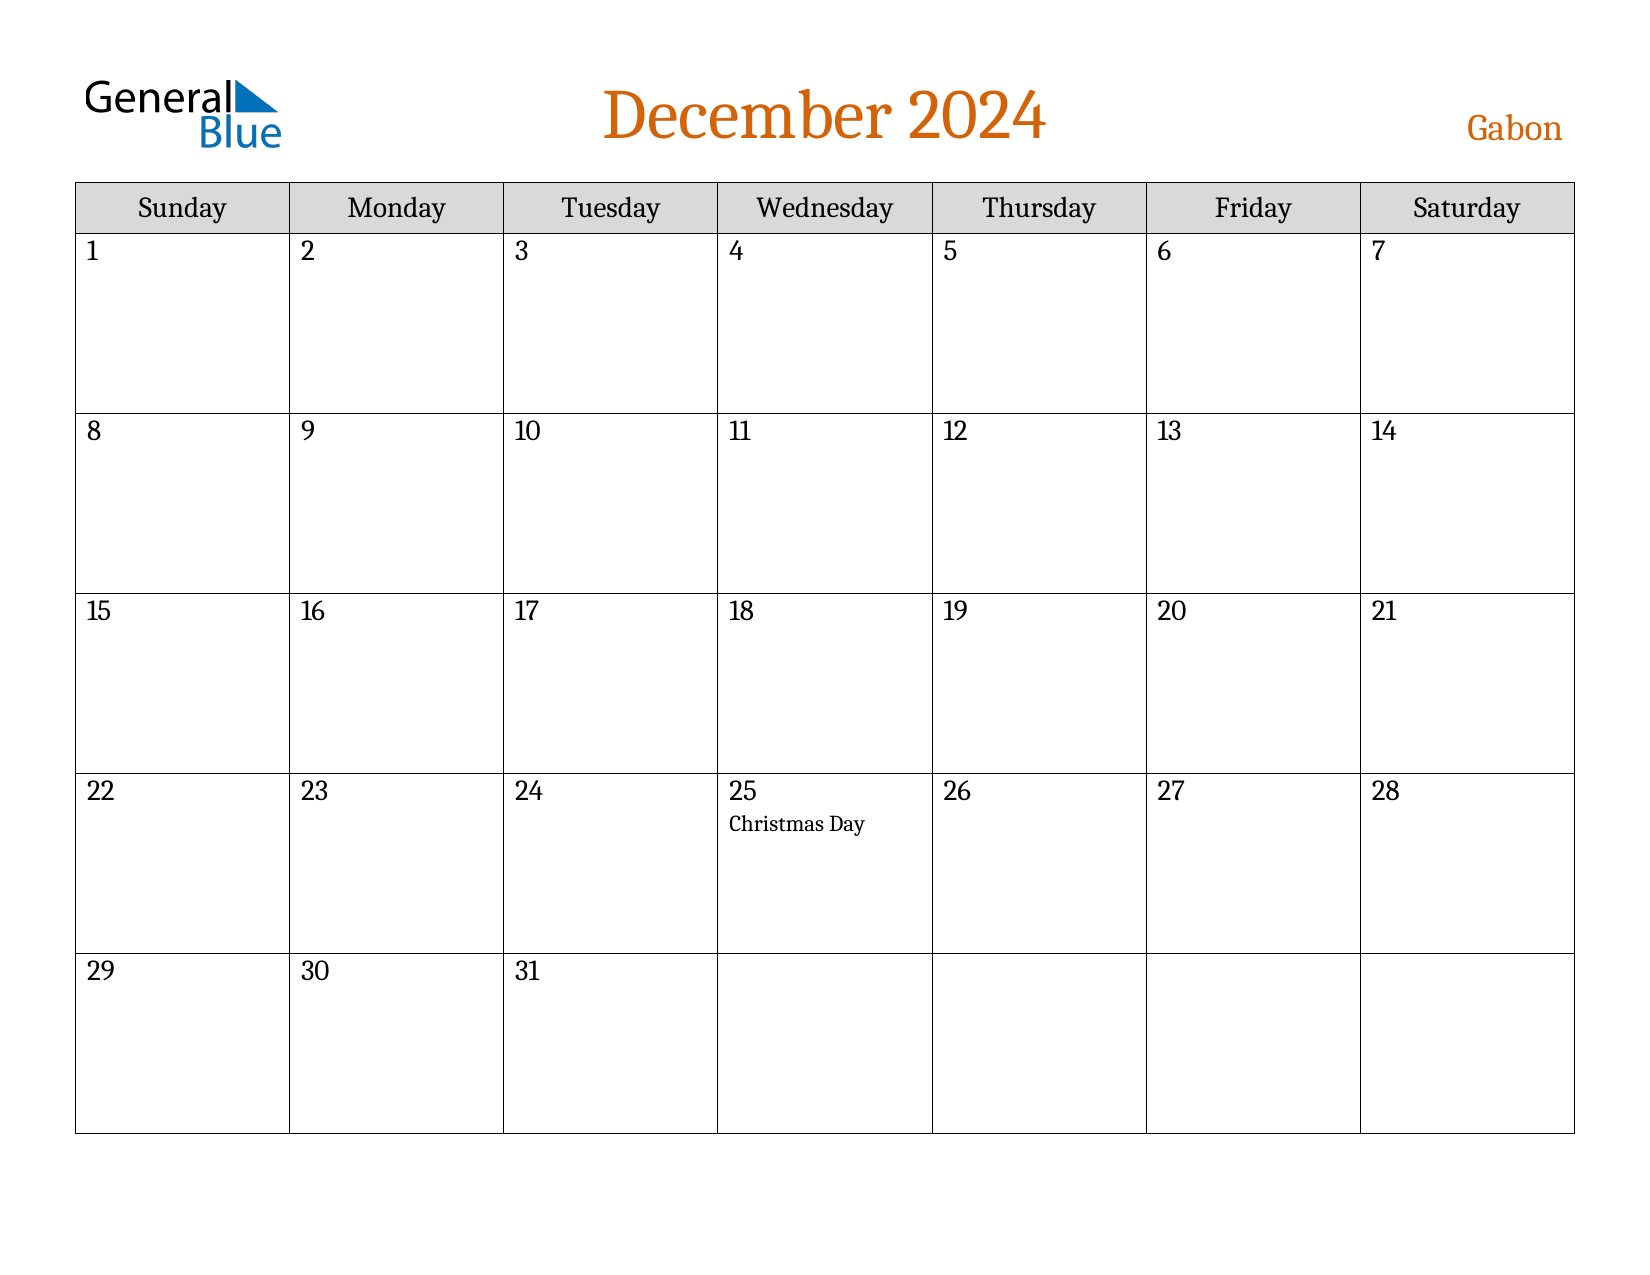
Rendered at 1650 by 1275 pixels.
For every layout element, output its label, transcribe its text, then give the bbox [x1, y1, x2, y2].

table_cell [1361, 954, 1574, 990]
table_cell [1361, 450, 1574, 593]
table_cell 18 [718, 594, 932, 630]
table_cell 9 [290, 414, 503, 450]
table_cell [290, 270, 503, 413]
table_cell 20 [1147, 594, 1360, 630]
table_cell [504, 450, 717, 593]
table_cell 2 [290, 234, 503, 270]
table_cell [504, 270, 717, 413]
table_cell 8 [76, 414, 289, 450]
table_cell [1147, 954, 1360, 990]
table_cell 12 [933, 414, 1146, 450]
table_cell 19 [933, 594, 1146, 630]
table_cell 16 [290, 594, 503, 630]
table_cell 10 [504, 414, 717, 450]
table_cell [290, 630, 503, 773]
table_cell 21 [1361, 594, 1574, 630]
table_cell [1361, 810, 1574, 953]
table_cell 27 [1147, 774, 1360, 810]
table_cell [1147, 450, 1360, 593]
table_cell 25 [718, 774, 932, 810]
table_cell 13 [1147, 414, 1360, 450]
picture [86, 80, 281, 148]
table_cell Sunday [76, 183, 289, 233]
table_cell 3 [504, 234, 717, 270]
table_cell [933, 990, 1146, 1133]
table_cell [1147, 810, 1360, 953]
table_cell [76, 810, 289, 953]
table_cell [76, 630, 289, 773]
table_cell [718, 270, 932, 413]
table_cell 24 [504, 774, 717, 810]
table_cell [933, 810, 1146, 953]
table_cell Friday [1147, 183, 1360, 233]
table_cell Wednesday [718, 183, 932, 233]
table_cell [1361, 990, 1574, 1133]
table_cell 29 [76, 954, 289, 990]
table_cell [718, 630, 932, 773]
table_cell 17 [504, 594, 717, 630]
table_cell [290, 450, 503, 593]
table_cell [290, 990, 503, 1133]
table_cell [933, 450, 1146, 593]
table_cell [76, 270, 289, 413]
table_cell 11 [718, 414, 932, 450]
table_header December 2024 [504, 75, 1146, 182]
table_cell [504, 990, 717, 1133]
table_cell Christmas Day [718, 810, 932, 953]
table_cell [933, 630, 1146, 773]
table_cell [1361, 630, 1574, 773]
table_cell 14 [1361, 414, 1574, 450]
table_cell [933, 954, 1146, 990]
table_cell [504, 810, 717, 953]
table_cell 30 [290, 954, 503, 990]
table_cell 7 [1361, 234, 1574, 270]
table_cell [933, 270, 1146, 413]
table_cell 31 [504, 954, 717, 990]
table_cell Saturday [1361, 183, 1574, 233]
table_cell [1147, 990, 1360, 1133]
table_cell Thursday [933, 183, 1146, 233]
table_cell [76, 990, 289, 1133]
table_cell [718, 990, 932, 1133]
table_cell 26 [933, 774, 1146, 810]
table_cell 6 [1147, 234, 1360, 270]
table_cell [1147, 630, 1360, 773]
table_cell 15 [76, 594, 289, 630]
table_header [76, 75, 503, 182]
table_cell 1 [76, 234, 289, 270]
table_cell [504, 630, 717, 773]
table_cell Tuesday [504, 183, 717, 233]
table_cell 4 [718, 234, 932, 270]
table_cell 23 [290, 774, 503, 810]
table_cell Monday [290, 183, 503, 233]
table_cell [76, 450, 289, 593]
table_cell 5 [933, 234, 1146, 270]
table_cell [718, 954, 932, 990]
table_cell 22 [76, 774, 289, 810]
table_cell 28 [1361, 774, 1574, 810]
table_cell [1147, 270, 1360, 413]
table_cell [718, 450, 932, 593]
table_cell [290, 810, 503, 953]
table_header Gabon [1146, 75, 1574, 182]
table_cell [1361, 270, 1574, 413]
